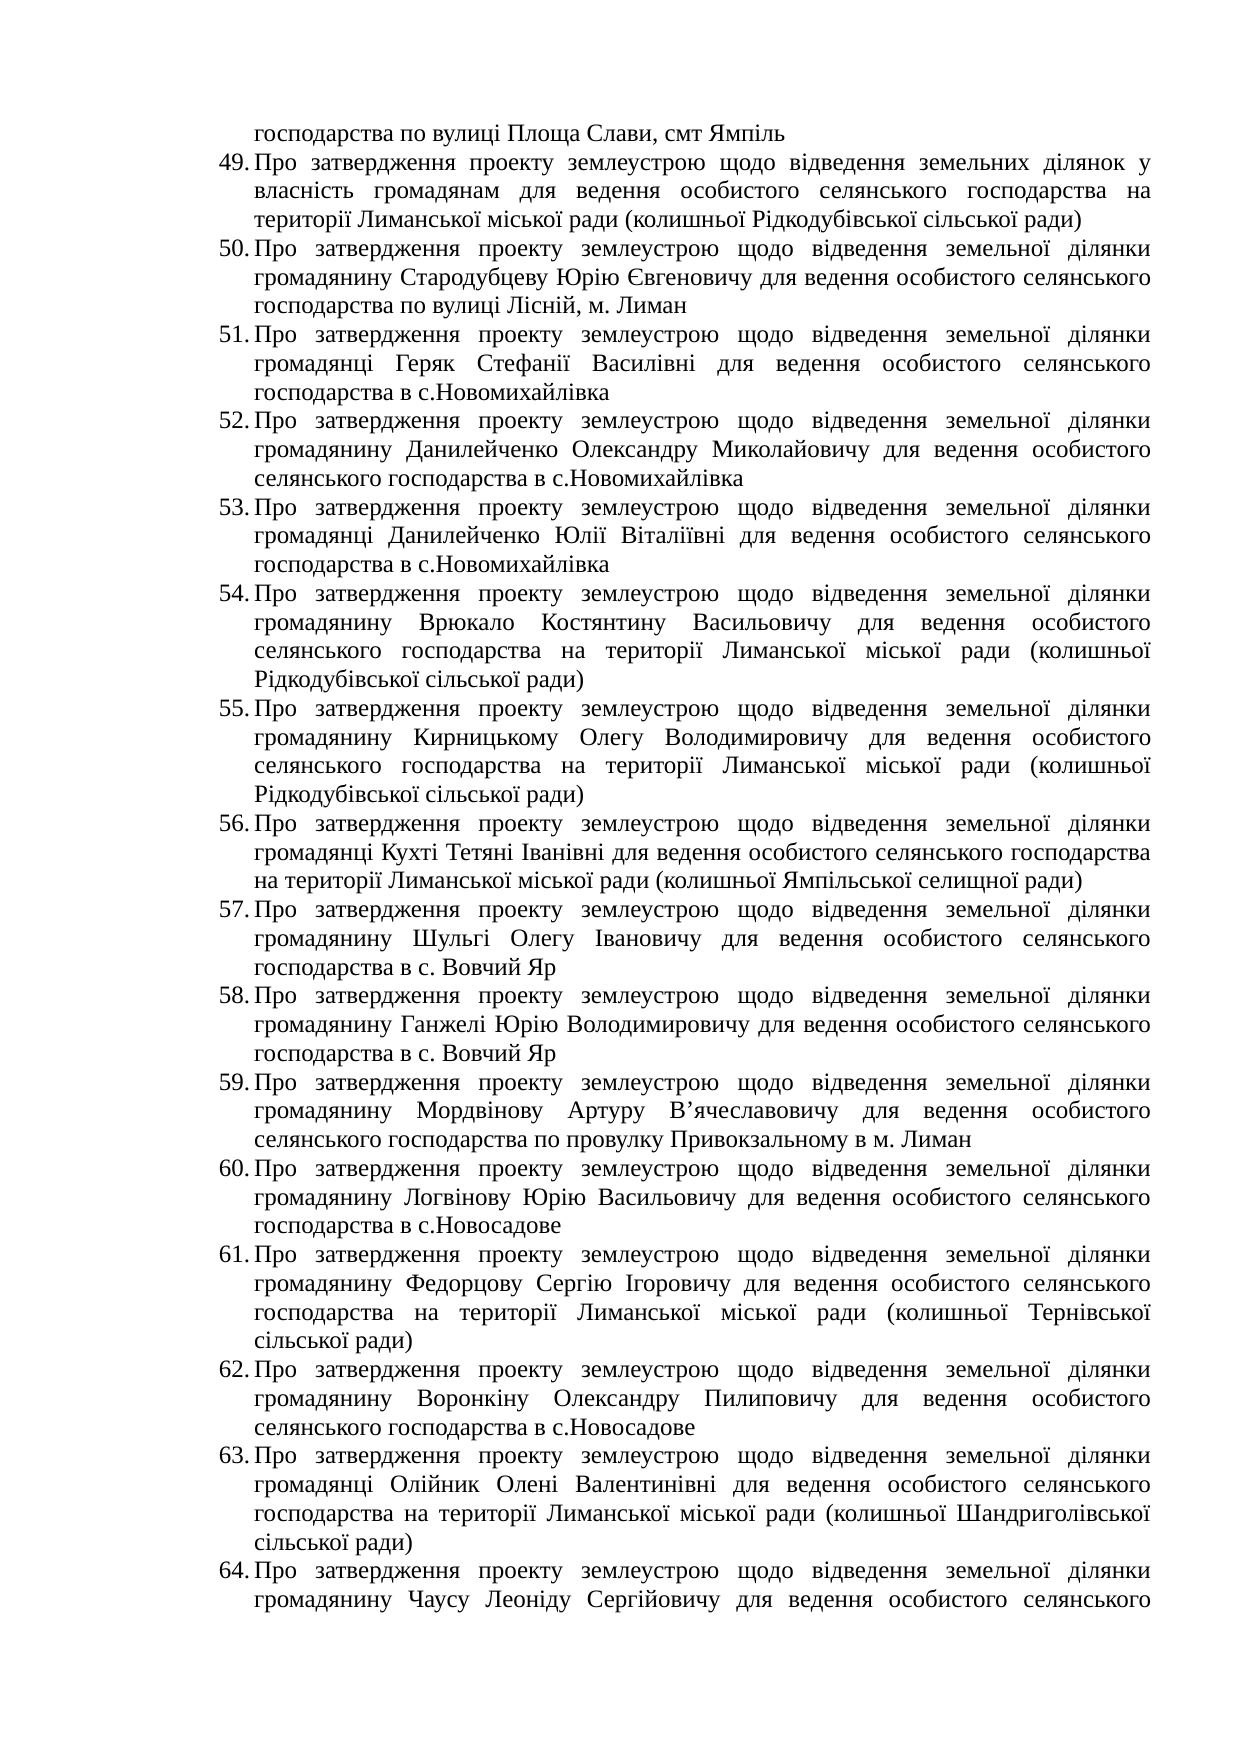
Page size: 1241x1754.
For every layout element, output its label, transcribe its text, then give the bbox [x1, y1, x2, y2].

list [218, 118, 1152, 147]
list Про затвердження проекту землеустрою щодо відведення земельних ділянок у власність громадянам для ведення особистого селянського господарства на території Лиманської міської ради (колишньої Рідкодубівської сільської ради) [218, 147, 1152, 233]
list Про затвердження проекту землеустрою щодо відведення земельної ділянки громадянці Данилейченко Юлії Віталіївні для ведення особистого селянського господарства в с.Новомихайлівка [218, 492, 1152, 578]
list Про затвердження проекту землеустрою щодо відведення земельної ділянки громадянину Врюкало Костянтину Васильовичу для ведення особистого селянського господарства на території Лиманської міської ради (колишньої Рідкодубівської сільської ради) [218, 578, 1152, 693]
list Про затвердження проекту землеустрою щодо відведення земельної ділянки громадянину Мордвінову Артуру В’ячеславовичу для ведення особистого селянського господарства по провулку Привокзальному в м. Лиман [218, 1067, 1152, 1153]
list Про затвердження проекту землеустрою щодо відведення земельної ділянки громадянину Ганжелі Юрію Володимировичу для ведення особистого селянського господарства в с. Вовчий Яр [218, 981, 1152, 1067]
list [218, 1556, 1152, 1613]
list Про затвердження проекту землеустрою щодо відведення земельної ділянки громадянину Шульгі Олегу Івановичу для ведення особистого селянського господарства в с. Вовчий Яр [218, 894, 1152, 981]
list Про затвердження проекту землеустрою щодо відведення земельної ділянки громадянці Олійник Олені Валентинівні для ведення особистого селянського господарства на території Лиманської міської ради (колишньої Шандриголівської сільської ради) [218, 1441, 1152, 1556]
list Про затвердження проекту землеустрою щодо відведення земельної ділянки громадянину Логвінову Юрію Васильовичу для ведення особистого селянського господарства в с.Новосадове [218, 1153, 1152, 1239]
list Про затвердження проекту землеустрою щодо відведення земельної ділянки громадянці Геряк Стефанії Василівні для ведення особистого селянського господарства в с.Новомихайлівка [218, 319, 1152, 406]
list Про затвердження проекту землеустрою щодо відведення земельної ділянки громадянину Данилейченко Олександру Миколайовичу для ведення особистого селянського господарства в с.Новомихайлівка [218, 406, 1152, 492]
list Про затвердження проекту землеустрою щодо відведення земельної ділянки громадянину Кирницькому Олегу Володимировичу для ведення особистого селянського господарства на території Лиманської міської ради (колишньої Рідкодубівської сільської ради) [218, 693, 1152, 808]
list Про затвердження проекту землеустрою щодо відведення земельної ділянки громадянину Воронкіну Олександру Пилиповичу для ведення особистого селянського господарства в с.Новосадове [218, 1354, 1152, 1441]
list Про затвердження проекту землеустрою щодо відведення земельної ділянки громадянину Федорцову Сергію Ігоровичу для ведення особистого селянського господарства на території Лиманської міської ради (колишньої Тернівської сільської ради) [218, 1239, 1152, 1354]
list Про затвердження проекту землеустрою щодо відведення земельної ділянки громадянину Стародубцеву Юрію Євгеновичу для ведення особистого селянського господарства по вулиці Лісній, м. Лиман [218, 233, 1152, 319]
list Про затвердження проекту землеустрою щодо відведення земельної ділянки громадянці Кухті Тетяні Іванівні для ведення особистого селянського господарства на території Лиманської міської ради (колишньої Ямпільської селищної ради) [218, 808, 1152, 894]
